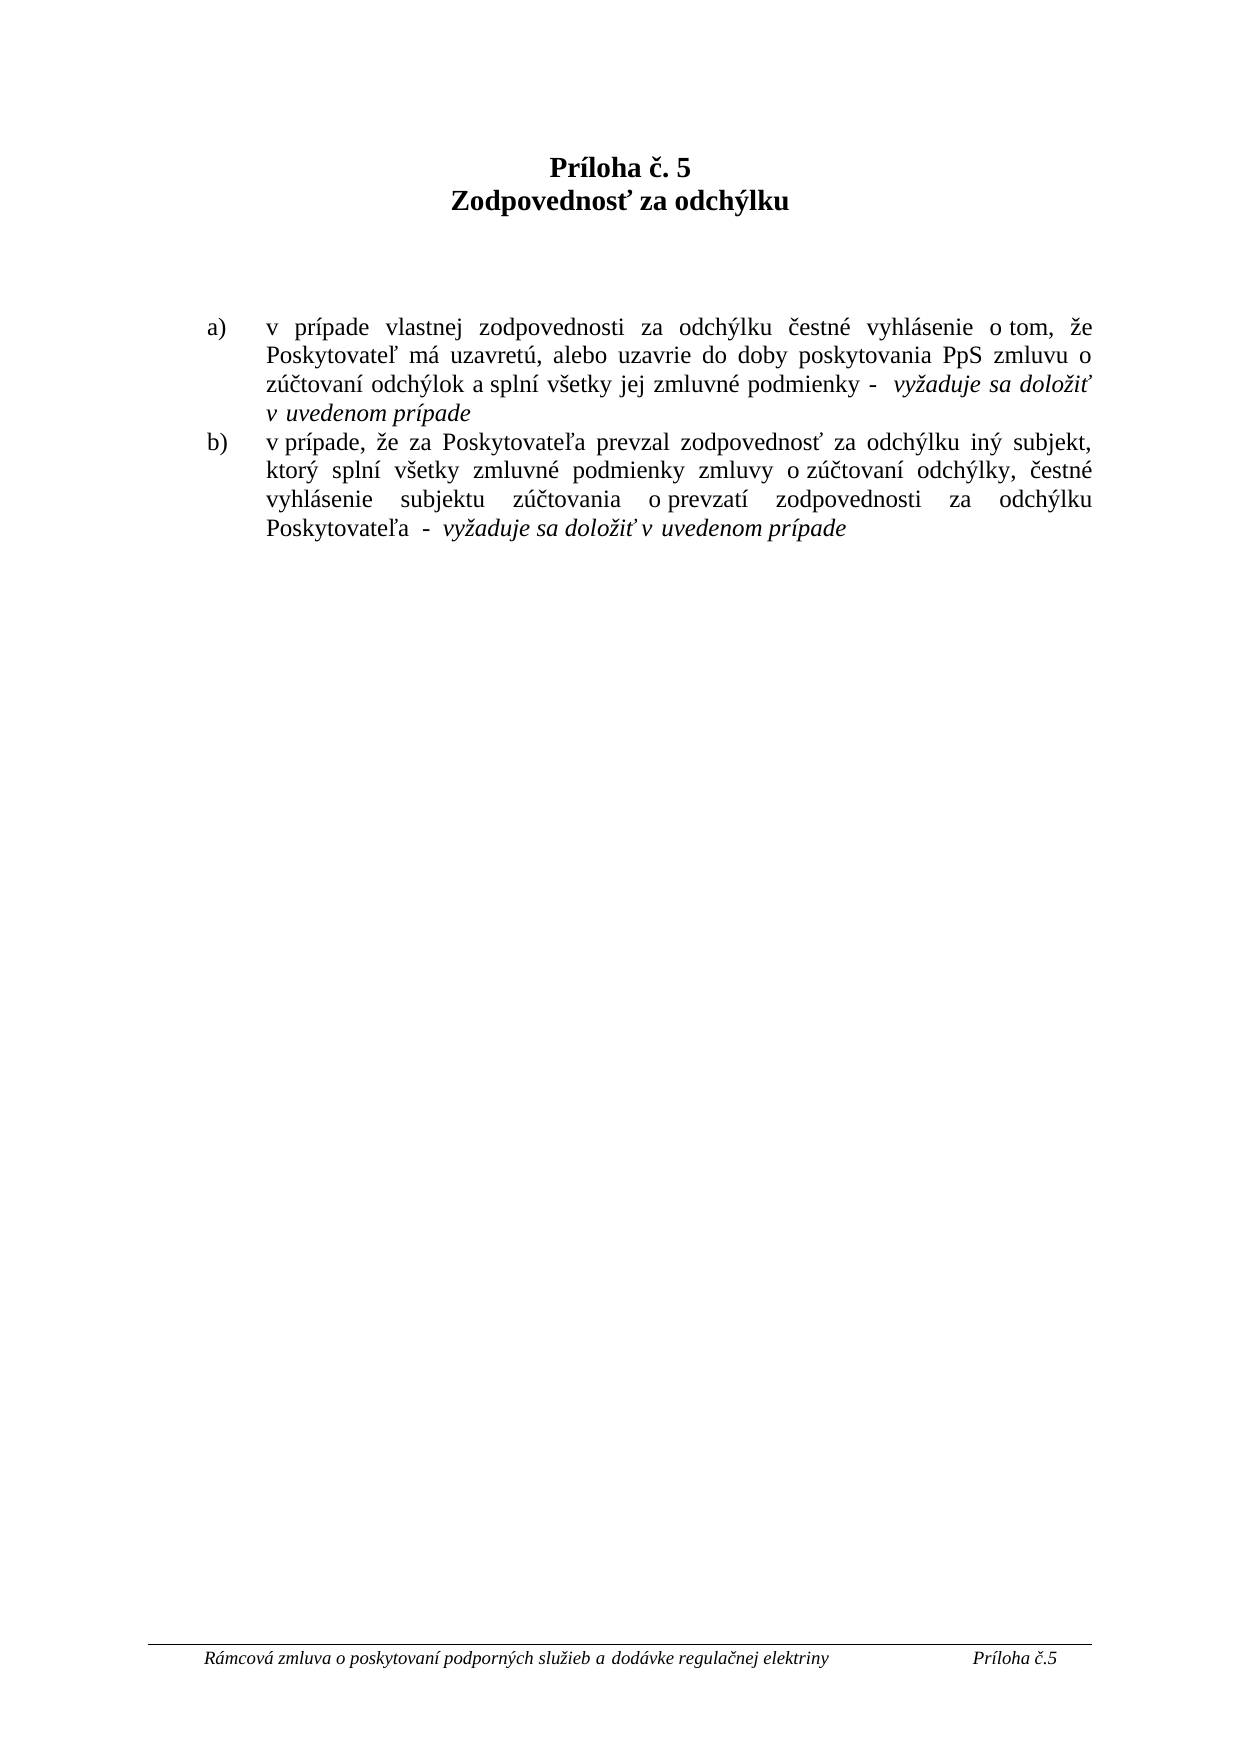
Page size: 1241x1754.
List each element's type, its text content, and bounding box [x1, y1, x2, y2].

list v prípade vlastnej zodpovednosti za odchýlku čestné vyhlásenie o tom, že Poskytovateľ má uzavretú, alebo uzavrie do doby poskytovania PpS zmluvu o zúčtovaní odchýlok a splní všetky jej zmluvné podmienky - vyžaduje sa doložiť v uvedenom prípade [207, 312, 1092, 427]
list v prípade, že za Poskytovateľa prevzal zodpovednosť za odchýlku iný subjekt, ktorý splní všetky zmluvné podmienky zmluvy o zúčtovaní odchýlky, čestné vyhlásenie subjektu zúčtovania o prevzatí zodpovednosti za odchýlku Poskytovateľa - vyžaduje sa doložiť v uvedenom prípade [207, 427, 1092, 542]
subtitle Zodpovednosť za odchýlku [148, 183, 1092, 217]
subtitle Príloha č. 5 [148, 150, 1092, 183]
